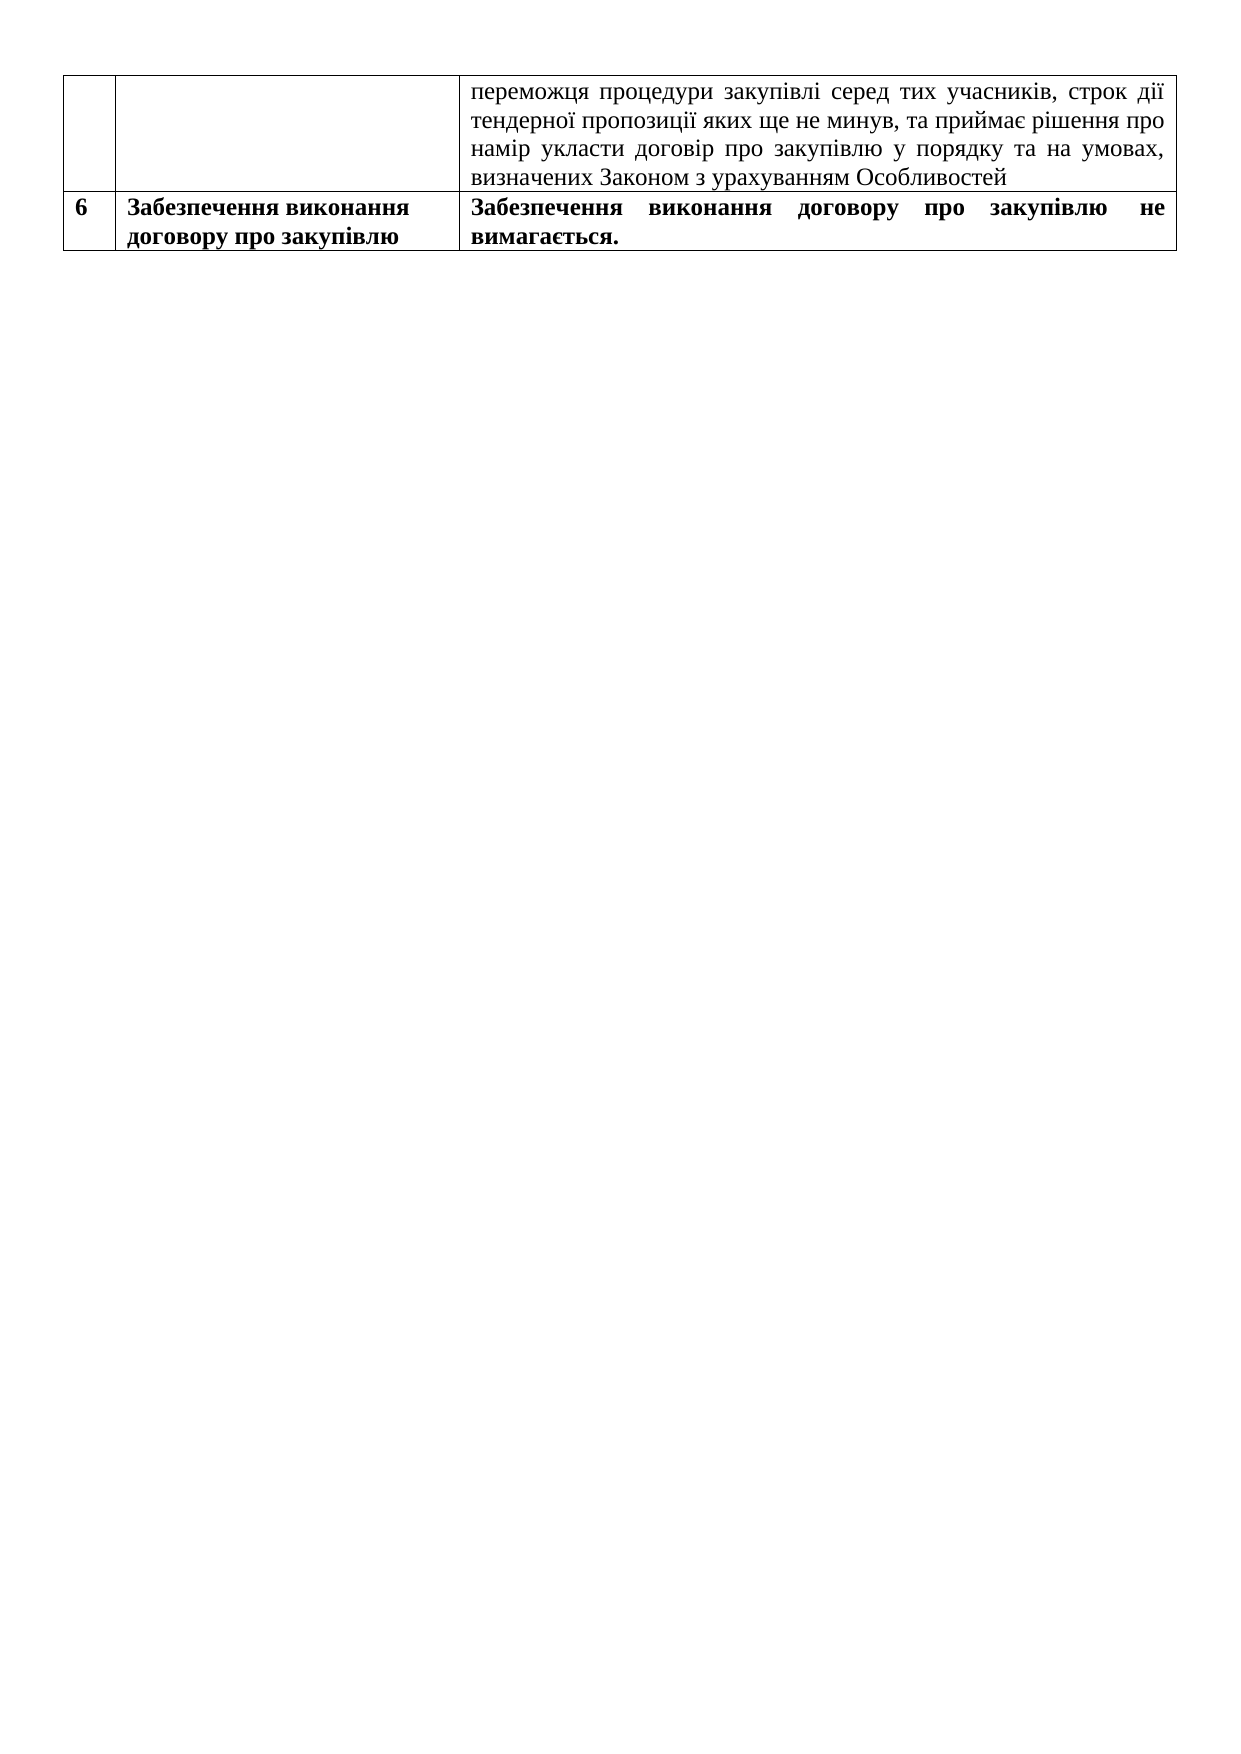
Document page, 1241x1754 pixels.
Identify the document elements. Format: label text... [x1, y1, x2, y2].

table_cell Забезпечення виконання договору про закупівлю не вимагається. [460, 192, 1176, 249]
table_cell Забезпечення виконання договору про закупівлю [116, 192, 459, 249]
table_cell 6 [64, 192, 115, 249]
table_cell 5 [64, 76, 115, 191]
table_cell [460, 76, 1176, 191]
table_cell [116, 76, 459, 191]
